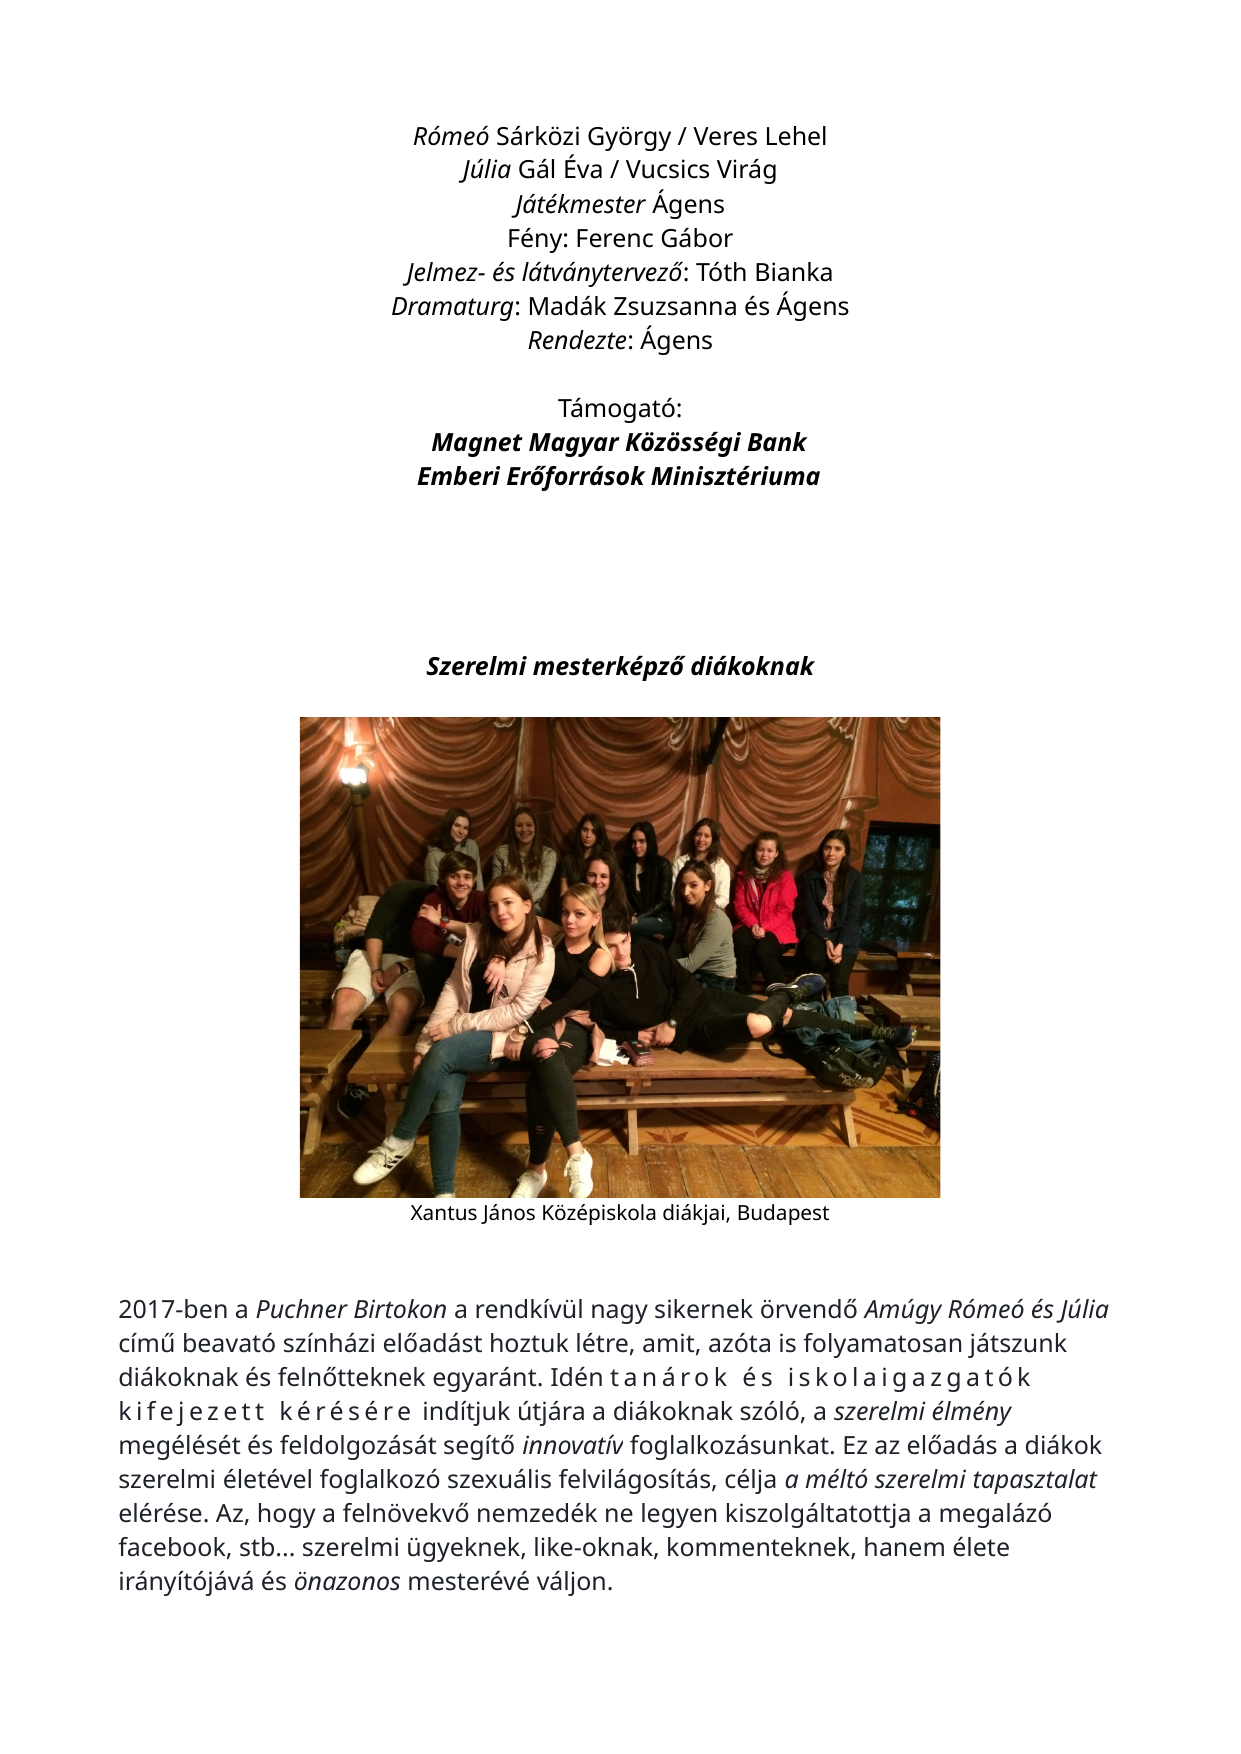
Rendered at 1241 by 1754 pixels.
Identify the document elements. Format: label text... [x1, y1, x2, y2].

text Játékmester Ágens [118, 186, 1122, 220]
text Dramaturg: Madák Zsuzsanna és Ágens [118, 288, 1122, 322]
text Fény: Ferenc Gábor [118, 220, 1122, 254]
text Xantus János Középiskola diákjai, Budapest [118, 1198, 1122, 1226]
text Támogató: [118, 391, 1122, 425]
text Rómeó Sárközi György / Veres Lehel [118, 118, 1122, 152]
picture [299, 717, 941, 1198]
text Jelmez- és látványtervező: Tóth Bianka [118, 254, 1122, 288]
text Magnet Magyar Közösségi Bank [118, 425, 1122, 459]
text 2017-ben a Puchner Birtokon a rendkívül nagy sikernek örvendő Amúgy Rómeó és Júlia című beavató színházi előadást hoztuk létre, amit, azóta is folyamatosan játszunk diákoknak és felnőtteknek egyaránt. Idén tanárok és iskolaigazgatók kifejezett kérésére indítjuk útjára a diákoknak szóló, a szerelmi élmény megélését és feldolgozását segítő innovatív foglalkozásunkat. Ez az előadás a diákok szerelmi életével foglalkozó szexuális felvilágosítás, célja a méltó szerelmi tapasztalat elérése. Az, hogy a felnövekvő nemzedék ne legyen kiszolgáltatottja a megalázó facebook, stb... szerelmi ügyeknek, like-oknak, kommenteknek, hanem élete irányítójává és önazonos mesterévé váljon. [118, 1291, 1122, 1598]
text Emberi Erőforrások Minisztériuma [118, 459, 1122, 493]
text Szerelmi mesterképző diákoknak [118, 649, 1122, 683]
text Rendezte: Ágens [118, 322, 1122, 357]
text Júlia Gál Éva / Vucsics Virág [118, 152, 1122, 186]
